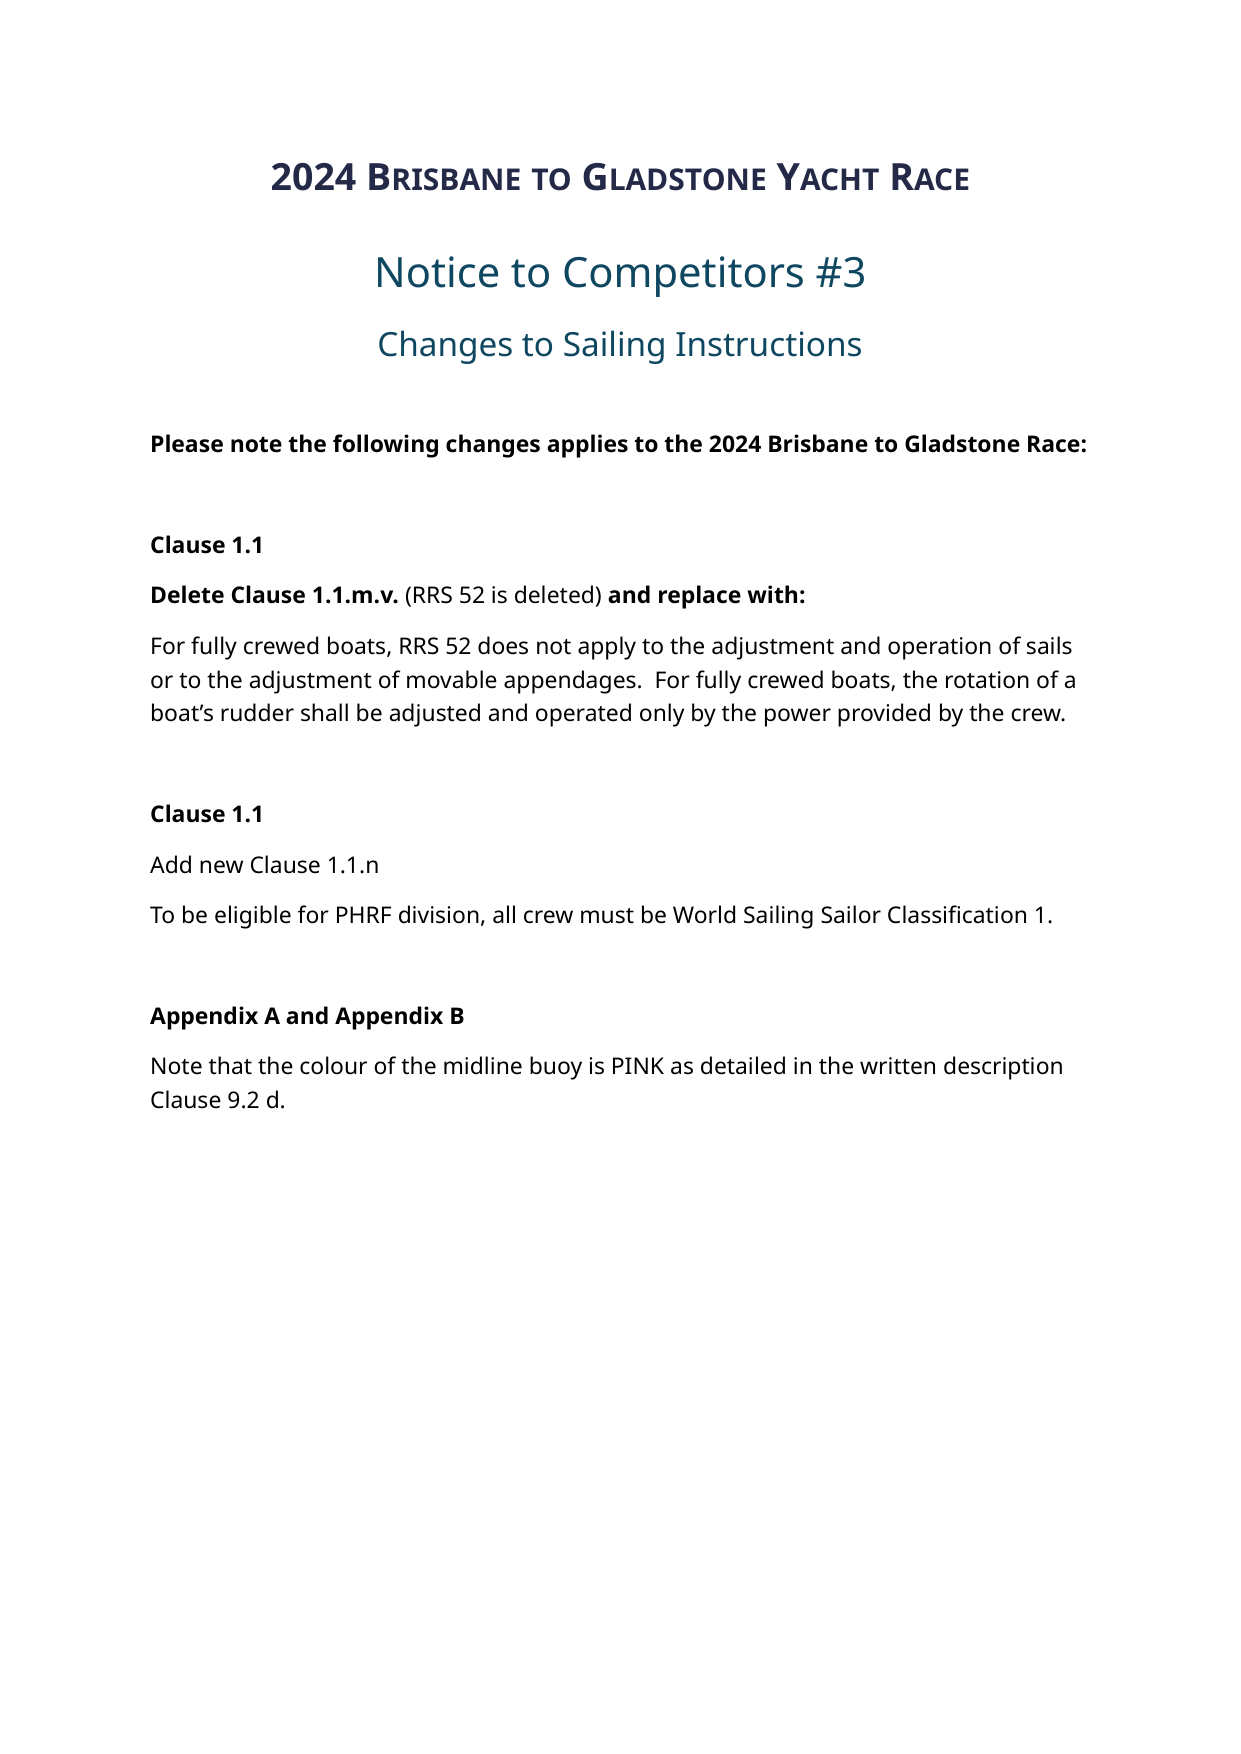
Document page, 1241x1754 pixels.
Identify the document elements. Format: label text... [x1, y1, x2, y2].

subtitle Notice to Competitors #3 [150, 243, 1090, 299]
text Clause 1.1 [150, 529, 1090, 560]
text For fully crewed boats, RRS 52 does not apply to the adjustment and operation of sails or to the adjustment of movable appendages. For fully crewed boats, the rotation of a boat’s rudder shall be adjusted and operated only by the power provided by the crew. [150, 630, 1090, 729]
text Appendix A and Appendix B [150, 1000, 1090, 1031]
text Clause 1.1 [150, 798, 1090, 829]
text Note that the colour of the midline buoy is PINK as detailed in the written description Clause 9.2 d. [150, 1050, 1090, 1115]
text Please note the following changes applies to the 2024 Brisbane to Gladstone Race: [150, 428, 1090, 459]
subtitle Changes to Sailing Instructions [150, 321, 1090, 366]
text Add new Clause 1.1.n [150, 849, 1090, 880]
text 2024 Brisbane to Gladstone Yacht Race [150, 150, 1090, 201]
text To be eligible for PHRF division, all crew must be World Sailing Sailor Classification 1. [150, 899, 1090, 930]
text Delete Clause 1.1.m.v. (RRS 52 is deleted) and replace with: [150, 579, 1090, 611]
